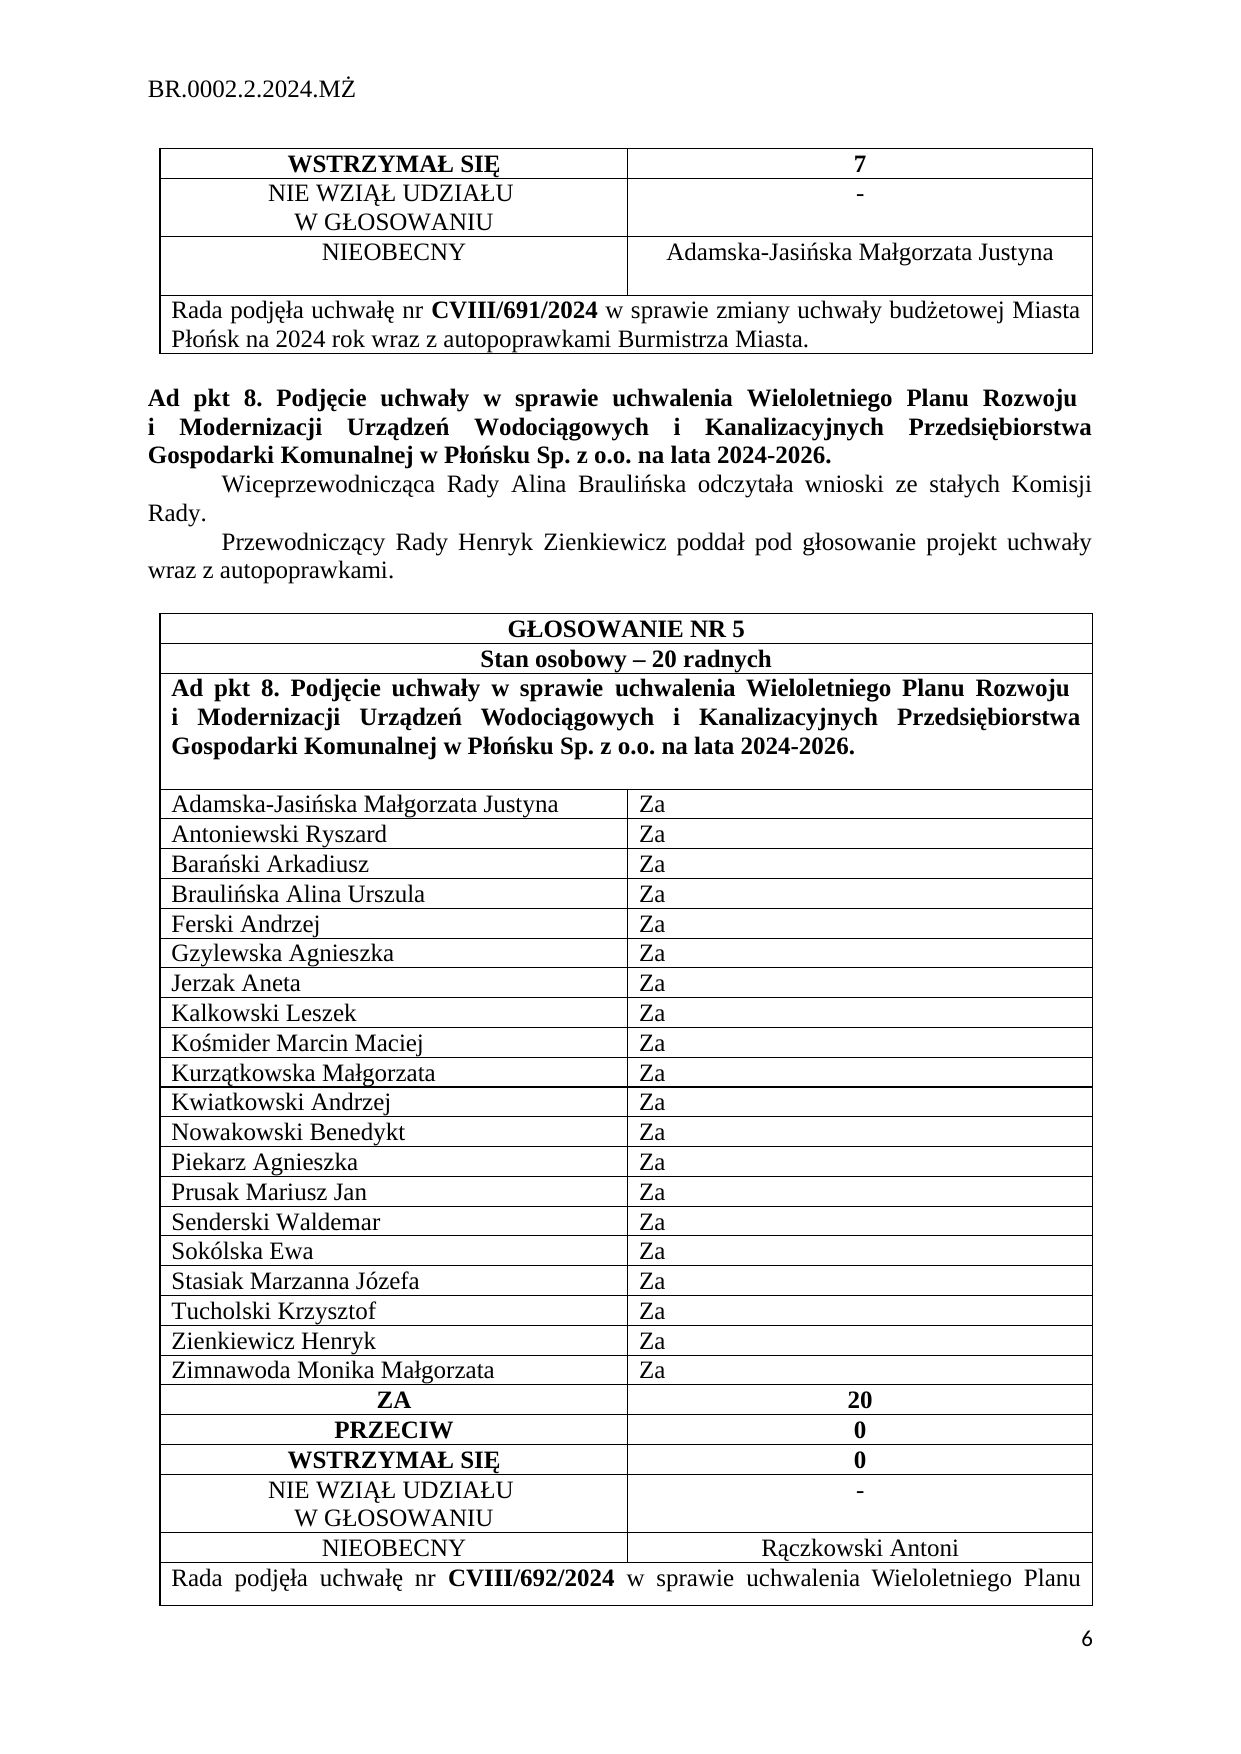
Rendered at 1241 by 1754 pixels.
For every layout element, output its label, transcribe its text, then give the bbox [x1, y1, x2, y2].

table_cell Za [628, 879, 1092, 908]
table_cell Za [628, 1088, 1092, 1116]
table_cell Stan osobowy – 20 radnych [161, 644, 1092, 672]
table_cell Kurzątkowska Małgorzata [161, 1058, 627, 1086]
table_cell Za [628, 909, 1092, 937]
table_cell Stasiak Marzanna Józefa [161, 1266, 627, 1295]
table_header GŁOSOWANIE NR 5 [161, 614, 1092, 643]
table_cell Rączkowski Antoni [628, 1533, 1092, 1562]
table_cell Antoniewski Ryszard [161, 819, 627, 848]
table_cell NIEOBECNY [161, 237, 627, 294]
table_cell 20 [628, 1385, 1092, 1414]
table_cell - [628, 179, 1092, 236]
table_cell Zimnawoda Monika Małgorzata [161, 1356, 627, 1384]
table_cell - [628, 1475, 1092, 1532]
table_cell Piekarz Agnieszka [161, 1147, 627, 1176]
table_cell Za [628, 1028, 1092, 1057]
table_cell Kośmider Marcin Maciej [161, 1028, 627, 1057]
table_cell Gzylewska Agnieszka [161, 939, 627, 967]
text Wiceprzewodnicząca Rady Alina Braulińska odczytała wnioski ze stałych Komisji Rady. [148, 469, 1093, 527]
table_cell Za [628, 1117, 1092, 1146]
table_cell Za [628, 1296, 1092, 1325]
table_cell 7 [628, 149, 1092, 177]
table_cell Za [628, 998, 1092, 1027]
table_cell Ad pkt 8. Podjęcie uchwały w sprawie uchwalenia Wieloletniego Planu Rozwoju i Modernizacji Urządzeń Wodociągowych i Kanalizacyjnych Przedsiębiorstwa Gospodarki Komunalnej w Płońsku Sp. z o.o. na lata 2024-2026. [161, 674, 1092, 788]
table_cell Adamska-Jasińska Małgorzata Justyna [628, 237, 1092, 294]
table_cell Za [628, 1147, 1092, 1176]
table_cell Za [628, 1236, 1092, 1265]
table_cell Zienkiewicz Henryk [161, 1326, 627, 1354]
table_cell NIE WZIĄŁ UDZIAŁU W GŁOSOWANIU [161, 1475, 627, 1532]
table_cell Za [628, 1058, 1092, 1086]
table_cell Za [628, 849, 1092, 878]
table_cell Za [628, 968, 1092, 997]
table_cell NIE WZIĄŁ UDZIAŁU W GŁOSOWANIU [161, 179, 627, 236]
table_cell Za [628, 1177, 1092, 1206]
table_cell WSTRZYMAŁ SIĘ [161, 149, 627, 177]
table_cell PRZECIW [161, 1415, 627, 1444]
table_cell Nowakowski Benedykt [161, 1117, 627, 1146]
table_cell Braulińska Alina Urszula [161, 879, 627, 908]
table_cell Za [628, 1207, 1092, 1235]
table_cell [161, 1563, 1092, 1605]
table_cell Za [628, 1326, 1092, 1354]
table_cell Tucholski Krzysztof [161, 1296, 627, 1325]
table_cell Rada podjęła uchwałę nr CVIII/691/2024 w sprawie zmiany uchwały budżetowej Miasta Płońsk na 2024 rok wraz z autopoprawkami Burmistrza Miasta. [161, 296, 1092, 353]
table_cell Za [628, 939, 1092, 967]
table_cell Za [628, 819, 1092, 848]
table_cell Za [628, 1266, 1092, 1295]
table_cell Barański Arkadiusz [161, 849, 627, 878]
text Przewodniczący Rady Henryk Zienkiewicz poddał pod głosowanie projekt uchwały wraz z autopoprawkami. [148, 527, 1093, 584]
table_cell ZA [161, 1385, 627, 1414]
table_cell Senderski Waldemar [161, 1207, 627, 1235]
table_cell Kalkowski Leszek [161, 998, 627, 1027]
table_cell Prusak Mariusz Jan [161, 1177, 627, 1206]
table_cell Kwiatkowski Andrzej [161, 1088, 627, 1116]
table_cell Za [628, 1356, 1092, 1384]
table_cell WSTRZYMAŁ SIĘ [161, 1445, 627, 1474]
table_cell NIEOBECNY [161, 1533, 627, 1562]
table_cell 0 [628, 1445, 1092, 1474]
table_cell Sokólska Ewa [161, 1236, 627, 1265]
text Ad pkt 8. Podjęcie uchwały w sprawie uchwalenia Wieloletniego Planu Rozwoju i Modernizacji Urządzeń Wodociągowych i Kanalizacyjnych Przedsiębiorstwa Gospodarki Komunalnej w Płońsku Sp. z o.o. na lata 2024-2026. [148, 383, 1093, 469]
table_cell Adamska-Jasińska Małgorzata Justyna [161, 790, 627, 818]
table_cell Za [628, 790, 1092, 818]
table_cell Ferski Andrzej [161, 909, 627, 937]
table_cell Jerzak Aneta [161, 968, 627, 997]
table_cell 0 [628, 1415, 1092, 1444]
